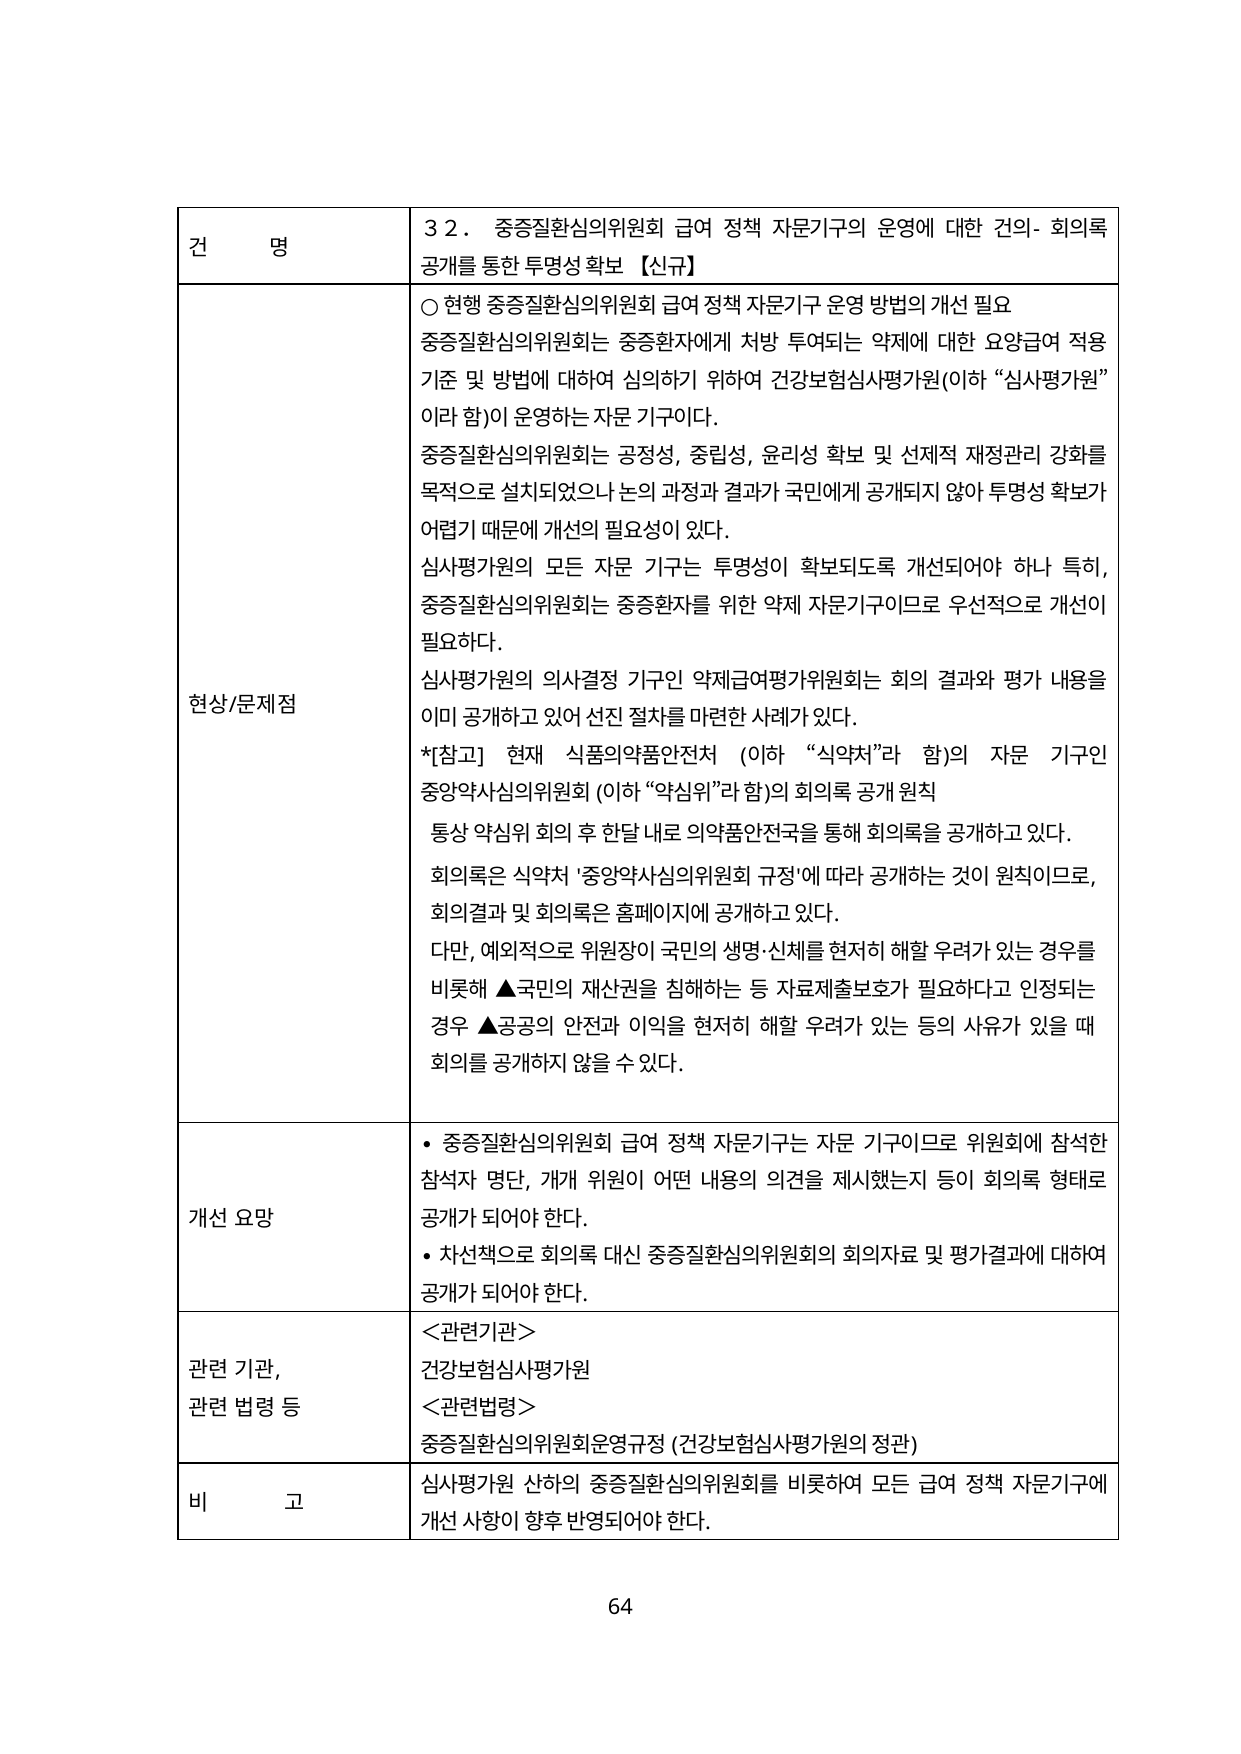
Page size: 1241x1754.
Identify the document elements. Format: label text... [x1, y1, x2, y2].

table_cell ○ 현행 중증질환심의위원회 급여 정책 자문기구 운영 방법의 개선 필요 중증질환심의위원회는 중증환자에게 처방 투여되는 약제에 대한 요양급여 적용 기준 및 방법에 대하여 심의하기 위하여 건강보험심사평가원(이하 “심사평가원”이라 함)이 운영하는 자문 기구이다. 중증질환심의위원회는 공정성, 중립성, 윤리성 확보 및 선제적 재정관리 강화를 목적으로 설치되었으나 논의 과정과 결과가 국민에게 공개되지 않아 투명성 확보가 어렵기 때문에 개선의 필요성이 있다. 심사평가원의 모든 자문 기구는 투명성이 확보되도록 개선되어야 하나 특히, 중증질환심의위원회는 중증환자를 위한 약제 자문기구이므로 우선적으로 개선이 필요하다. 심사평가원의 의사결정 기구인 약제급여평가위원회는 회의 결과와 평가 내용을 이미 공개하고 있어 선진 절차를 마련한 사례가 있다. *[참고] 현재 식품의약품안전처 (이하 “식약처”라 함)의 자문 기구인 중앙약사심의위원회 (이하 “약심위”라 함)의 회의록 공개 원칙 [411, 285, 1118, 1122]
table_cell 개선 요망 [179, 1123, 409, 1311]
table_cell ＜관련기관＞ 건강보험심사평가원 ＜관련법령＞ 중증질환심의위원회운영규정 (건강보험심사평가원의 정관) [411, 1312, 1118, 1462]
table_cell 비 고 [179, 1464, 409, 1539]
table_header ３２． 중증질환심의위원회 급여 정책 자문기구의 운영에 대한 건의- 회의록 공개를 통한 투명성 확보 【신규】 [411, 208, 1118, 283]
table_cell 관련 기관, 관련 법령 등 [179, 1312, 409, 1462]
table_cell ∙ 중증질환심의위원회 급여 정책 자문기구는 자문 기구이므로 위원회에 참석한 참석자 명단, 개개 위원이 어떤 내용의 의견을 제시했는지 등이 회의록 형태로 공개가 되어야 한다. ∙ 차선책으로 회의록 대신 중증질환심의위원회의 회의자료 및 평가결과에 대하여 공개가 되어야 한다. [411, 1123, 1118, 1311]
table_header 건 명 [179, 208, 409, 283]
table_cell 심사평가원 산하의 중증질환심의위원회를 비롯하여 모든 급여 정책 자문기구에 개선 사항이 향후 반영되어야 한다. [411, 1464, 1118, 1539]
table_cell 현상/문제점 [179, 285, 409, 1122]
